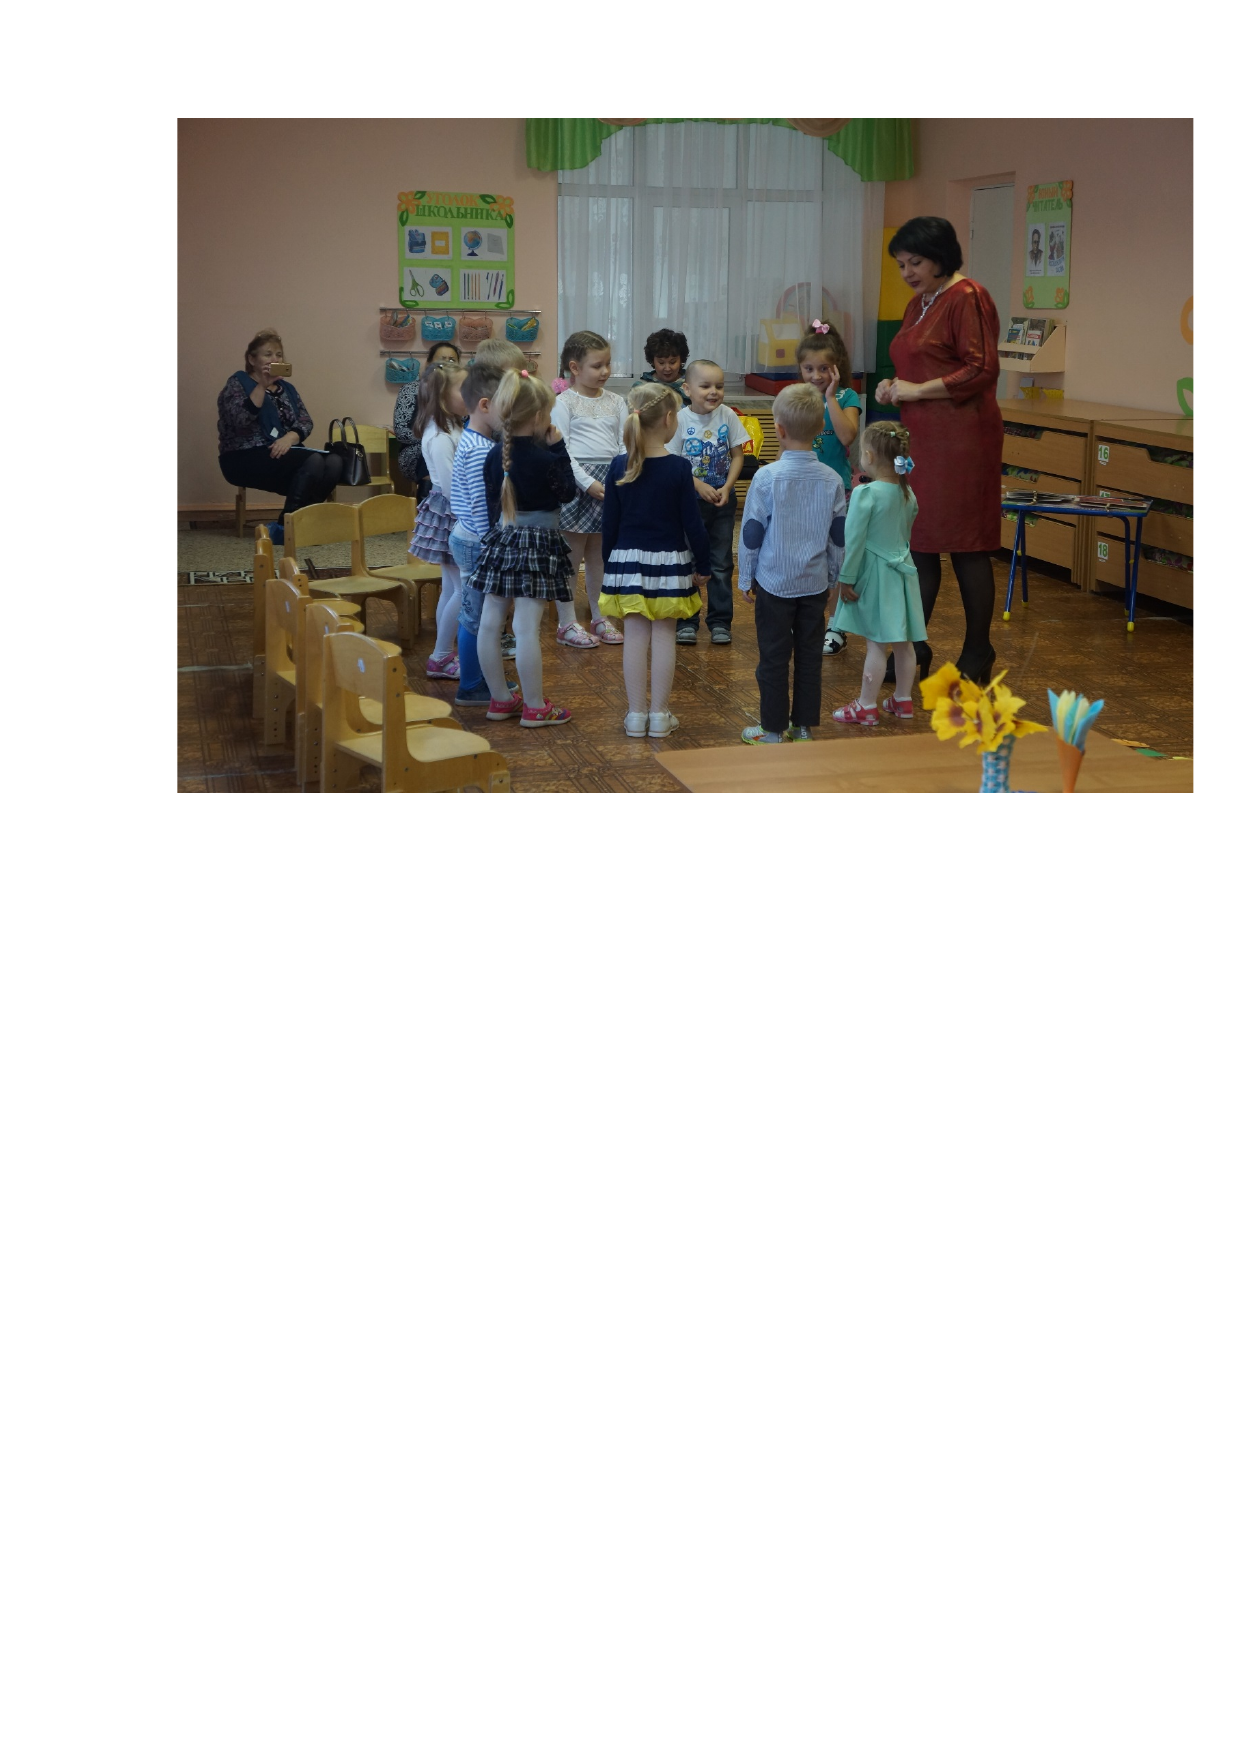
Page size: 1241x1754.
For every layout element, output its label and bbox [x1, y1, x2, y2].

picture [177, 118, 1194, 793]
